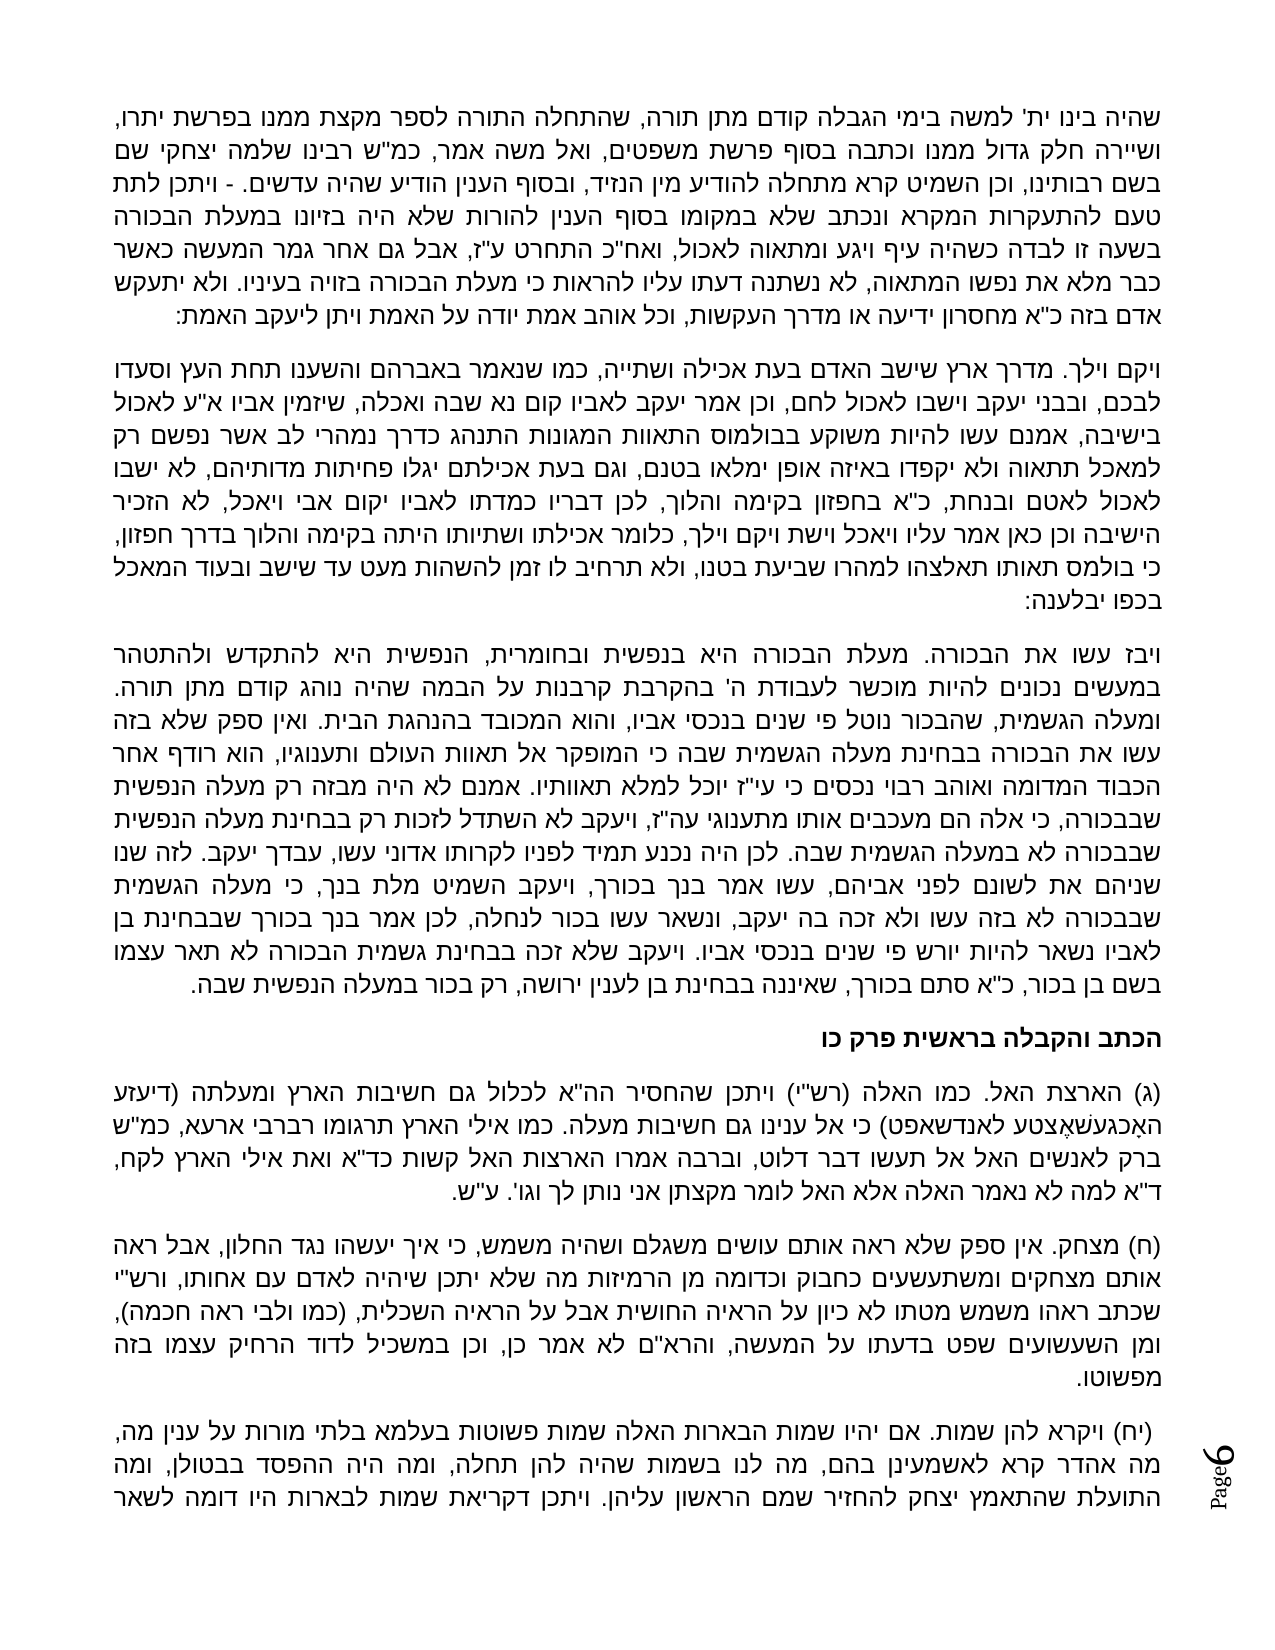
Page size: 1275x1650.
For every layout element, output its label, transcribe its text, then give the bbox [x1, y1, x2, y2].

text (ח) מצחק. אין ספק שלא ראה אותם עושים משגלם ושהיה משמש, כי איך יעשהו נגד החלון, אבל ראה אותם מצחקים ומשתעשעים כחבוק וכדומה מן הרמיזות מה שלא יתכן שיהיה לאדם עם אחותו, ורש"י שכתב ראהו משמש מטתו לא כיון על הראיה החושית אבל על הראיה השכלית, (כמו ולבי ראה חכמה), ומן השעשועים שפט בדעתו על המעשה, והרא"ם לא אמר כן, וכן במשכיל לדוד הרחיק עצמו בזה מפשוטו. [112, 1231, 1162, 1392]
text הכתב והקבלה בראשית פרק כו [112, 1024, 1162, 1053]
text ויקם וילך. מדרך ארץ שישב האדם בעת אכילה ושתייה, כמו שנאמר באברהם והשענו תחת העץ וסעדו לבכם, ובבני יעקב וישבו לאכול לחם, וכן אמר יעקב לאביו קום נא שבה ואכלה, שיזמין אביו א"ע לאכול בישיבה, אמנם עשו להיות משוקע בבולמוס התאוות המגונות התנהג כדרך נמהרי לב אשר נפשם רק למאכל תתאוה ולא יקפדו באיזה אופן ימלאו בטנם, וגם בעת אכילתם יגלו פחיתות מדותיהם, לא ישבו לאכול לאטם ובנחת, כ"א בחפזון בקימה והלוך, לכן דבריו כמדתו לאביו יקום אבי ויאכל, לא הזכיר הישיבה וכן כאן אמר עליו ויאכל וישת ויקם וילך, כלומר אכילתו ושתיותו היתה בקימה והלוך בדרך חפזון, כי בולמס תאותו תאלצהו למהרו שביעת בטנו, ולא תרחיב לו זמן להשהות מעט עד שישב ובעוד המאכל בכפו יבלענה: [112, 355, 1162, 615]
text ויבז עשו את הבכורה. מעלת הבכורה היא בנפשית ובחומרית, הנפשית היא להתקדש ולהתטהר במעשים נכונים להיות מוכשר לעבודת ה' בהקרבת קרבנות על הבמה שהיה נוהג קודם מתן תורה. ומעלה הגשמית, שהבכור נוטל פי שנים בנכסי אביו, והוא המכובד בהנהגת הבית. ואין ספק שלא בזה עשו את הבכורה בבחינת מעלה הגשמית שבה כי המופקר אל תאוות העולם ותענוגיו, הוא רודף אחר הכבוד המדומה ואוהב רבוי נכסים כי עי"ז יוכל למלא תאוותיו. אמנם לא היה מבזה רק מעלה הנפשית שבבכורה, כי אלה הם מעכבים אותו מתענוגי עה"ז, ויעקב לא השתדל לזכות רק בבחינת מעלה הנפשית שבבכורה לא במעלה הגשמית שבה. לכן היה נכנע תמיד לפניו לקרותו אדוני עשו, עבדך יעקב. לזה שנו שניהם את לשונם לפני אביהם, עשו אמר בנך בכורך, ויעקב השמיט מלת בנך, כי מעלה הגשמית שבבכורה לא בזה עשו ולא זכה בה יעקב, ונשאר עשו בכור לנחלה, לכן אמר בנך בכורך שבבחינת בן לאביו נשאר להיות יורש פי שנים בנכסי אביו. ויעקב שלא זכה בבחינת גשמית הבכורה לא תאר עצמו בשם בן בכור, כ"א סתם בכורך, שאיננה בבחינת בן לענין ירושה, רק בכור במעלה הנפשית שבה. [112, 640, 1162, 999]
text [112, 1417, 1162, 1512]
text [112, 103, 1162, 330]
text (ג) הארצת האל. כמו האלה (רש"י) ויתכן שהחסיר הה"א לכלול גם חשיבות הארץ ומעלתה (דיעזע האָכגעשׁאֶצטע לאנדשאפט) כי אל ענינו גם חשיבות מעלה. כמו אילי הארץ תרגומו רברבי ארעא, כמ"ש ברק לאנשים האל אל תעשו דבר דלוט, וברבה אמרו הארצות האל קשות כד"א ואת אילי הארץ לקח, ד"א למה לא נאמר האלה אלא האל לומר מקצתן אני נותן לך וגו'. ע"ש. [112, 1078, 1162, 1206]
